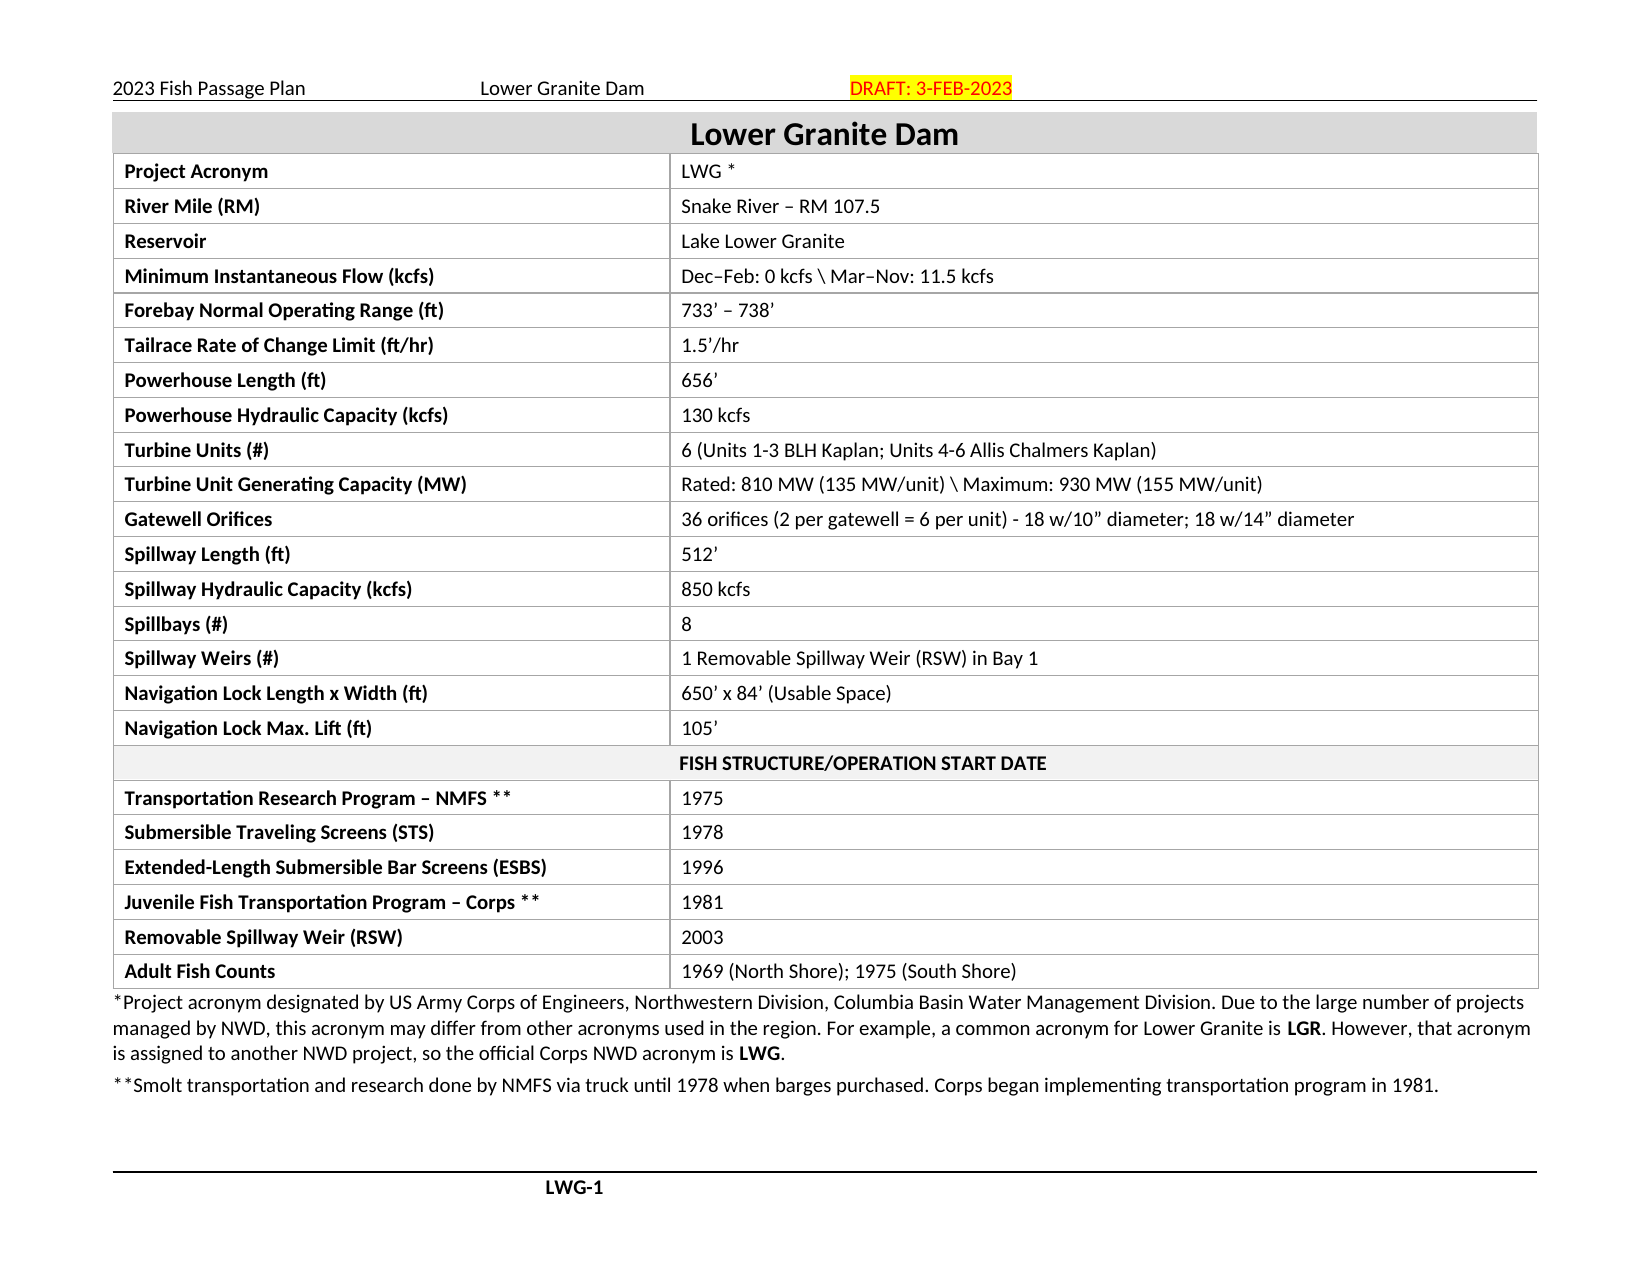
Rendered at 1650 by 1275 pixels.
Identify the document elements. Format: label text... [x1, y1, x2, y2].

table_cell Adult Fish Counts [114, 955, 669, 988]
table_cell 130 kcfs [671, 398, 1538, 432]
table_cell Rated: 810 MW (135 MW/unit) \ Maximum: 930 MW (155 MW/unit) [671, 467, 1538, 501]
table_cell Powerhouse Hydraulic Capacity (kcfs) [114, 398, 669, 432]
table_cell 650’ x 84’ (Usable Space) [671, 676, 1538, 710]
table_cell Juvenile Fish Transportation Program – Corps ** [114, 885, 669, 919]
text **Smolt transportation and research done by NMFS via truck until 1978 when barges purchased. Corps began implementing transportation program in 1981. [112, 1072, 1537, 1097]
table_cell Minimum Instantaneous Flow (kcfs) [114, 259, 669, 292]
table_cell 1.5’/hr [671, 328, 1538, 362]
table_cell 733’ – 738’ [671, 294, 1538, 327]
table_cell Spillway Weirs (#) [114, 641, 669, 675]
table_cell 105’ [671, 711, 1538, 745]
table_cell 2003 [671, 920, 1538, 953]
text Lower Granite Dam [112, 112, 1537, 153]
table_cell Powerhouse Length (ft) [114, 363, 669, 397]
table_cell Tailrace Rate of Change Limit (ft/hr) [114, 328, 669, 362]
table_cell Turbine Units (#) [114, 433, 669, 466]
table_cell 1975 [671, 781, 1538, 814]
table_header Project Acronym [114, 154, 669, 188]
table_cell 1978 [671, 815, 1538, 849]
table_cell Forebay Normal Operating Range (ft) [114, 294, 669, 327]
table_cell Removable Spillway Weir (RSW) [114, 920, 669, 953]
table_header LWG * [671, 154, 1538, 188]
table_cell Turbine Unit Generating Capacity (MW) [114, 467, 669, 501]
table_cell Submersible Traveling Screens (STS) [114, 815, 669, 849]
text *Project acronym designated by US Army Corps of Engineers, Northwestern Division, Columbia Basin Water Management Division. Due to the large number of projects managed by NWD, this acronym may differ from other acronyms used in the region. For example, a common acronym for Lower Granite is LGR. However, that acronym is assigned to another NWD project, so the official Corps NWD acronym is LWG. [112, 989, 1537, 1066]
table_cell 512’ [671, 537, 1538, 571]
table_cell Gatewell Orifices [114, 502, 669, 536]
table_cell Spillway Hydraulic Capacity (kcfs) [114, 572, 669, 606]
table_cell Transportation Research Program – NMFS ** [114, 781, 669, 814]
table_cell Reservoir [114, 224, 669, 258]
table_cell 1996 [671, 850, 1538, 884]
table_cell 36 orifices (2 per gatewell = 6 per unit) - 18 w/10” diameter; 18 w/14” diameter [671, 502, 1538, 536]
table_cell 6 (Units 1-3 BLH Kaplan; Units 4-6 Allis Chalmers Kaplan) [671, 433, 1538, 466]
table_cell River Mile (RM) [114, 189, 669, 223]
table_cell 1969 (North Shore); 1975 (South Shore) [671, 955, 1538, 988]
table_cell Navigation Lock Max. Lift (ft) [114, 711, 669, 745]
table_cell Lake Lower Granite [671, 224, 1538, 258]
table_cell 656’ [671, 363, 1538, 397]
table_cell Spillbays (#) [114, 607, 669, 640]
table_cell Spillway Length (ft) [114, 537, 669, 571]
table_cell Navigation Lock Length x Width (ft) [114, 676, 669, 710]
table_cell Dec–Feb: 0 kcfs \ Mar–Nov: 11.5 kcfs [671, 259, 1538, 292]
table_cell 1 Removable Spillway Weir (RSW) in Bay 1 [671, 641, 1538, 675]
table_cell Extended-Length Submersible Bar Screens (ESBS) [114, 850, 669, 884]
table_cell 8 [671, 607, 1538, 640]
table_cell FISH STRUCTURE/OPERATION START DATE [114, 746, 1538, 779]
table_cell 1981 [671, 885, 1538, 919]
table_cell 850 kcfs [671, 572, 1538, 606]
table_cell Snake River – RM 107.5 [671, 189, 1538, 223]
